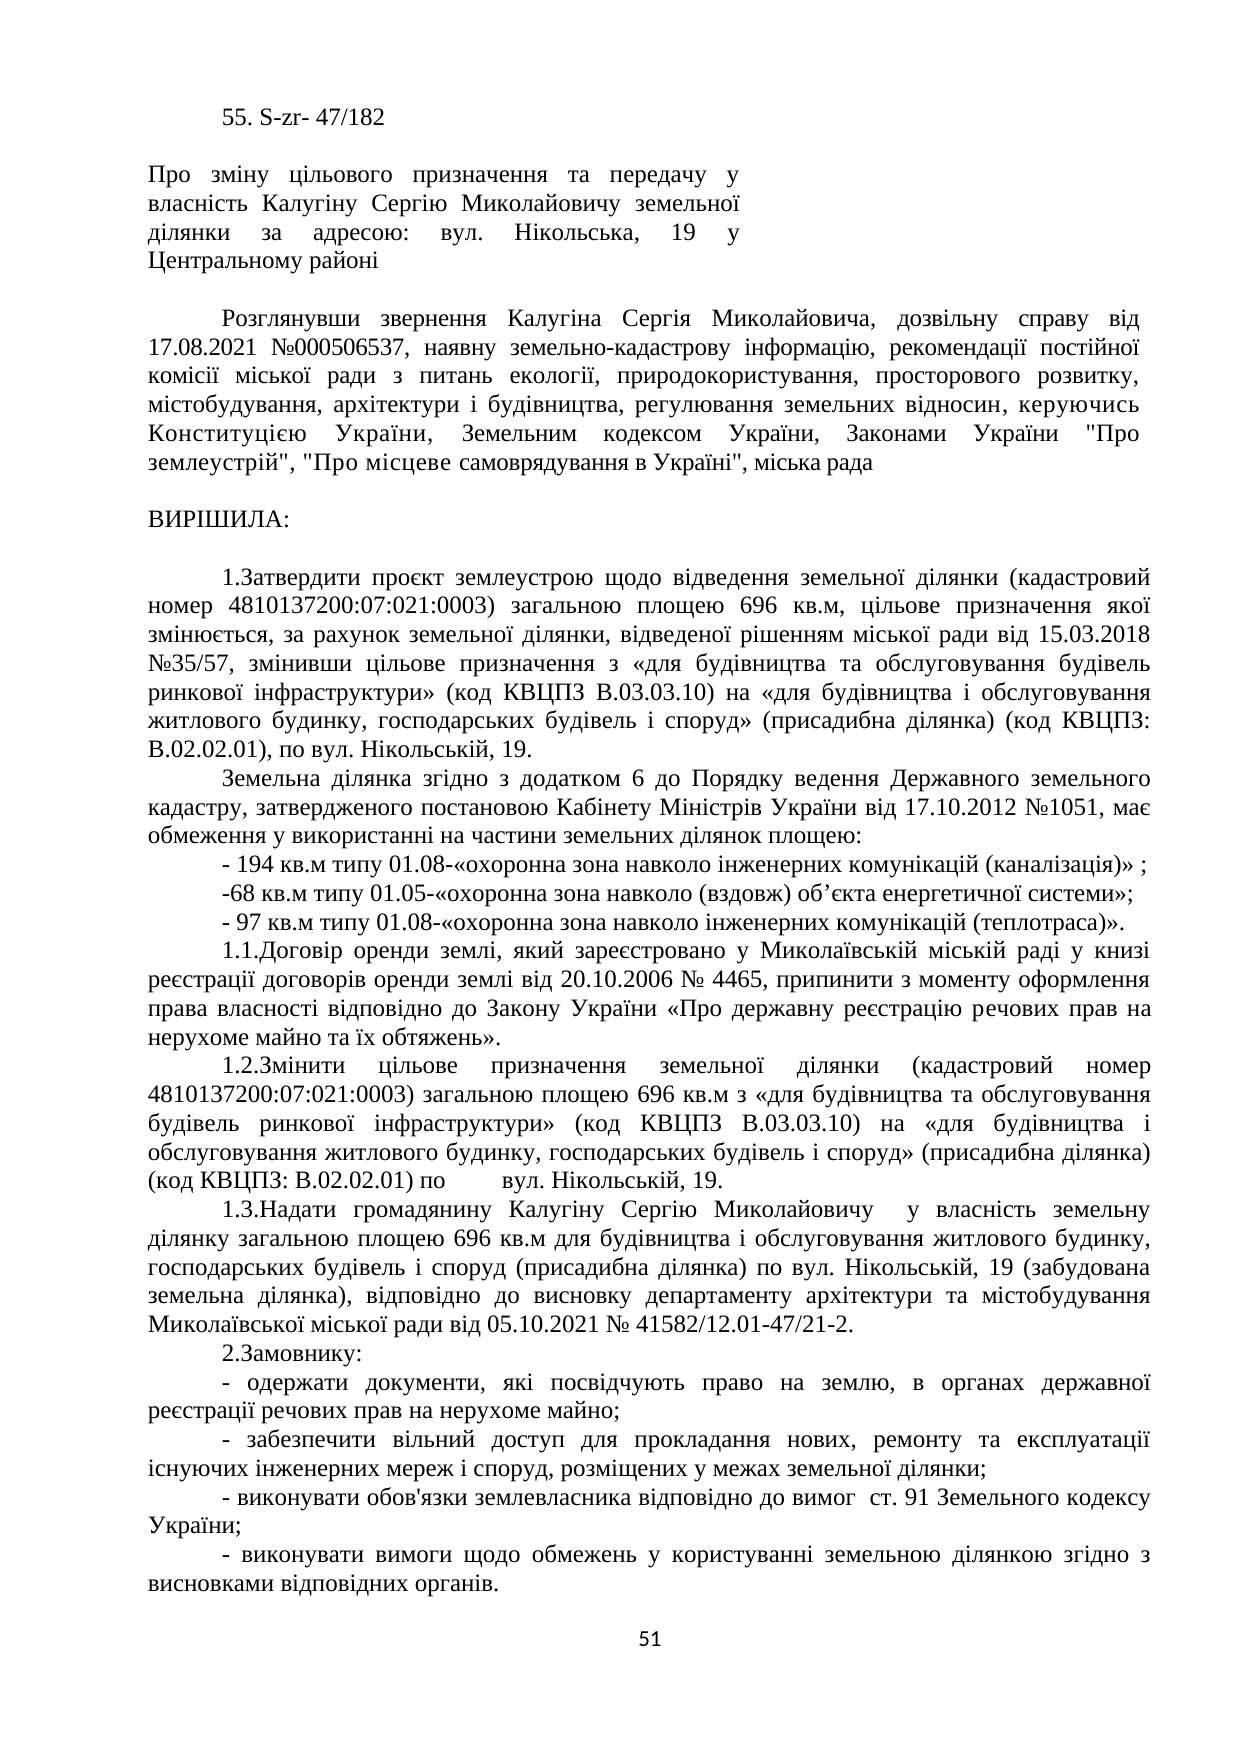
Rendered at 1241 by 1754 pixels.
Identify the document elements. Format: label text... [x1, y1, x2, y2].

text - одержати документи, які посвідчують право на землю, в органах державної реєстрації речових прав на нерухоме майно; [148, 1367, 1152, 1424]
text ВИРІШИЛА: [148, 504, 1152, 533]
text - забезпечити вільний доступ для прокладання нових, ремонту та експлуатації існуючих інженерних мереж і споруд, розміщених у межах земельної ділянки; [148, 1424, 1152, 1482]
text - виконувати обов'язки землевласника відповідно до вимог ст. 91 Земельного кодексу України; [148, 1482, 1152, 1539]
text 1.2.Змінити цільове призначення земельної ділянки (кадастровий номер 4810137200:07:021:0003) загальною площею 696 кв.м з «для будівництва та обслуговування будівель ринкової інфраструктури» (код КВЦПЗ В.03.03.10) на «для будівництва і обслуговування житлового будинку, господарських будівель і споруд» (присадибна ділянка) (код КВЦПЗ: В.02.02.01) по вул. Нікольській, 19. [148, 1051, 1152, 1194]
text - 194 кв.м типу 01.08-«охоронна зона навколо інженерних комунікацій (каналізація)» ; [148, 849, 1152, 878]
text - виконувати вимоги щодо обмежень у користуванні земельною ділянкою згідно з висновками відповідних органів. [148, 1539, 1152, 1597]
text 1.3.Надати громадянину Калугіну Сергію Миколайовичу у власність земельну ділянку загальною площею 696 кв.м для будівництва і обслуговування житлового будинку, господарських будівель і споруд (присадибна ділянка) по вул. Нікольській, 19 (забудована земельна ділянка), відповідно до висновку департаменту архітектури та містобудування Миколаївської міської ради від 05.10.2021 № 41582/12.01-47/21-2. [148, 1194, 1152, 1338]
text -68 кв.м типу 01.05-«охоронна зона навколо (вздовж) об’єкта енергетичної системи»; [148, 878, 1152, 907]
text Розглянувши звернення Калугіна Сергія Миколайовича, дозвільну справу від 17.08.2021 №000506537, наявну земельно-кадастрову інформацію, рекомендації постійної комісії міської ради з питань екології, природокористування, просторового розвитку, містобудування, архітектури і будівництва, регулювання земельних відносин, керуючись Конституцією України, Земельним кодексом України, Законами України "Про землеустрій", "Про місцеве самоврядування в Україні", міська рада [148, 303, 1139, 476]
text 2.Замовнику: [148, 1338, 1152, 1367]
text Про зміну цільового призначення та передачу у власність Калугіну Сергію Миколайовичу земельної ділянки за адресою: вул. Нікольська, 19 у Центральному районі [148, 159, 739, 274]
text 1.1.Договір оренди землі, який зареєстровано у Миколаївській міській раді у книзі реєстрації договорів оренди землі від 20.10.2006 № 4465, припинити з моменту оформлення права власності відповідно до Закону України «Про державну реєстрацію речових прав на нерухоме майно та їх обтяжень». [148, 936, 1152, 1051]
subtitle S-zr- 47/182 [222, 102, 1152, 131]
text Земельна ділянка згідно з додатком 6 до Порядку ведення Державного земельного кадастру, затвердженого постановою Кабінету Міністрів України від 17.10.2012 №1051, має обмеження у використанні на частини земельних ділянок площею: [148, 763, 1152, 849]
text 1.Затвердити проєкт землеустрою щодо відведення земельної ділянки (кадастровий номер 4810137200:07:021:0003) загальною площею 696 кв.м, цільове призначення якої змінюється, за рахунок земельної ділянки, відведеної рішенням міської ради від 15.03.2018 №35/57, змінивши цільове призначення з «для будівництва та обслуговування будівель ринкової інфраструктури» (код КВЦПЗ В.03.03.10) на «для будівництва і обслуговування житлового будинку, господарських будівель і споруд» (присадибна ділянка) (код КВЦПЗ: В.02.02.01), по вул. Нікольській, 19. [148, 562, 1152, 763]
text - 97 кв.м типу 01.08-«охоронна зона навколо інженерних комунікацій (теплотраса)». [148, 907, 1152, 936]
